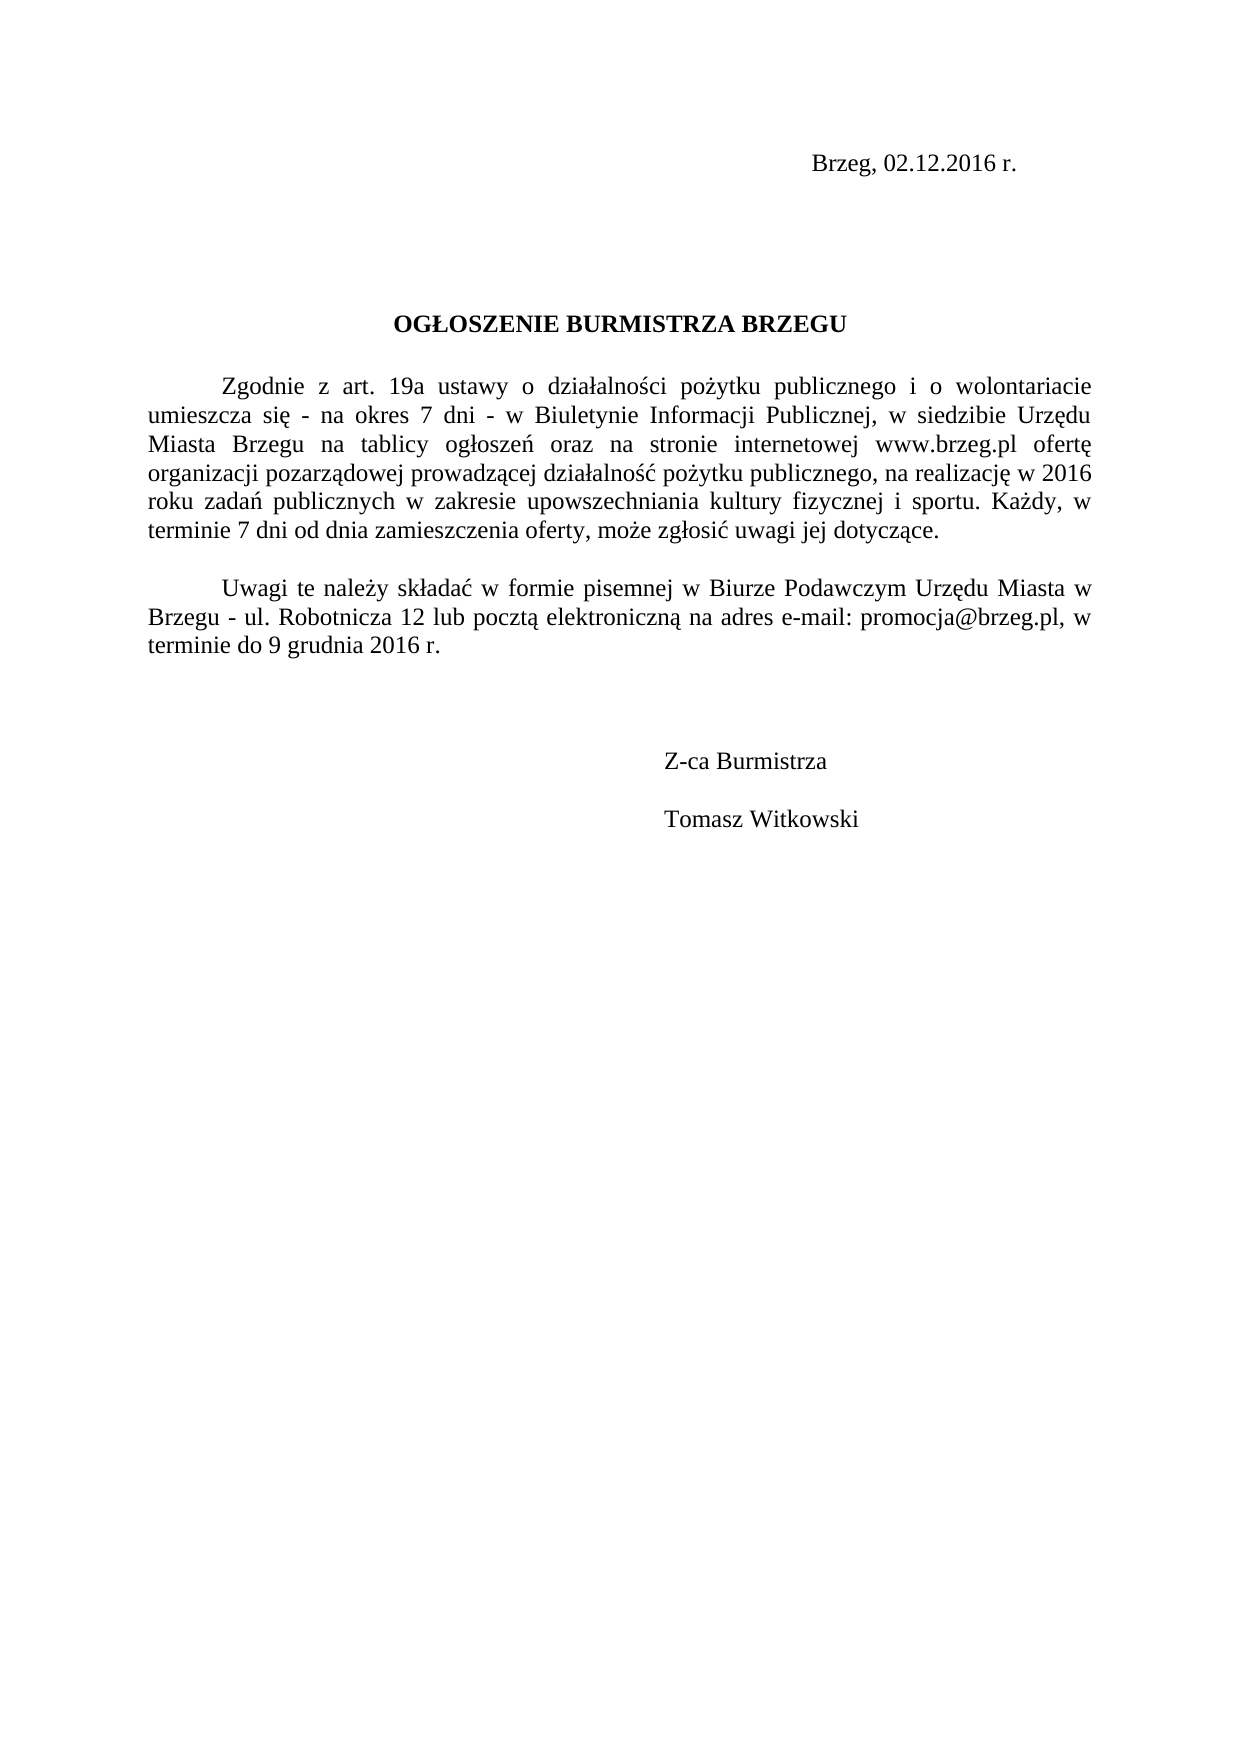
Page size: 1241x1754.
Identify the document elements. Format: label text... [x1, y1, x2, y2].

text OGŁOSZENIE BURMISTRZA BRZEGU [148, 309, 1093, 338]
text Tomasz Witkowski [590, 804, 1093, 833]
text Zgodnie z art. 19a ustawy o działalności pożytku publicznego i o wolontariacie umieszcza się - na okres 7 dni - w Biuletynie Informacji Publicznej, w siedzibie Urzędu Miasta Brzegu na tablicy ogłoszeń oraz na stronie internetowej www.brzeg.pl ofertę organizacji pozarządowej prowadzącej działalność pożytku publicznego, na realizację w 2016 roku zadań publicznych w zakresie upowszechniania kultury fizycznej i sportu. Każdy, w terminie 7 dni od dnia zamieszczenia oferty, może zgłosić uwagi jej dotyczące. [148, 371, 1093, 544]
text Brzeg, 02.12.2016 r. [811, 148, 1093, 176]
text Uwagi te należy składać w formie pisemnej w Biurze Podawczym Urzędu Miasta w Brzegu - ul. Robotnicza 12 lub pocztą elektroniczną na adres e-mail: promocja@brzeg.pl, w terminie do 9 grudnia 2016 r. [148, 573, 1093, 659]
text Z-ca Burmistrza [590, 746, 1093, 775]
